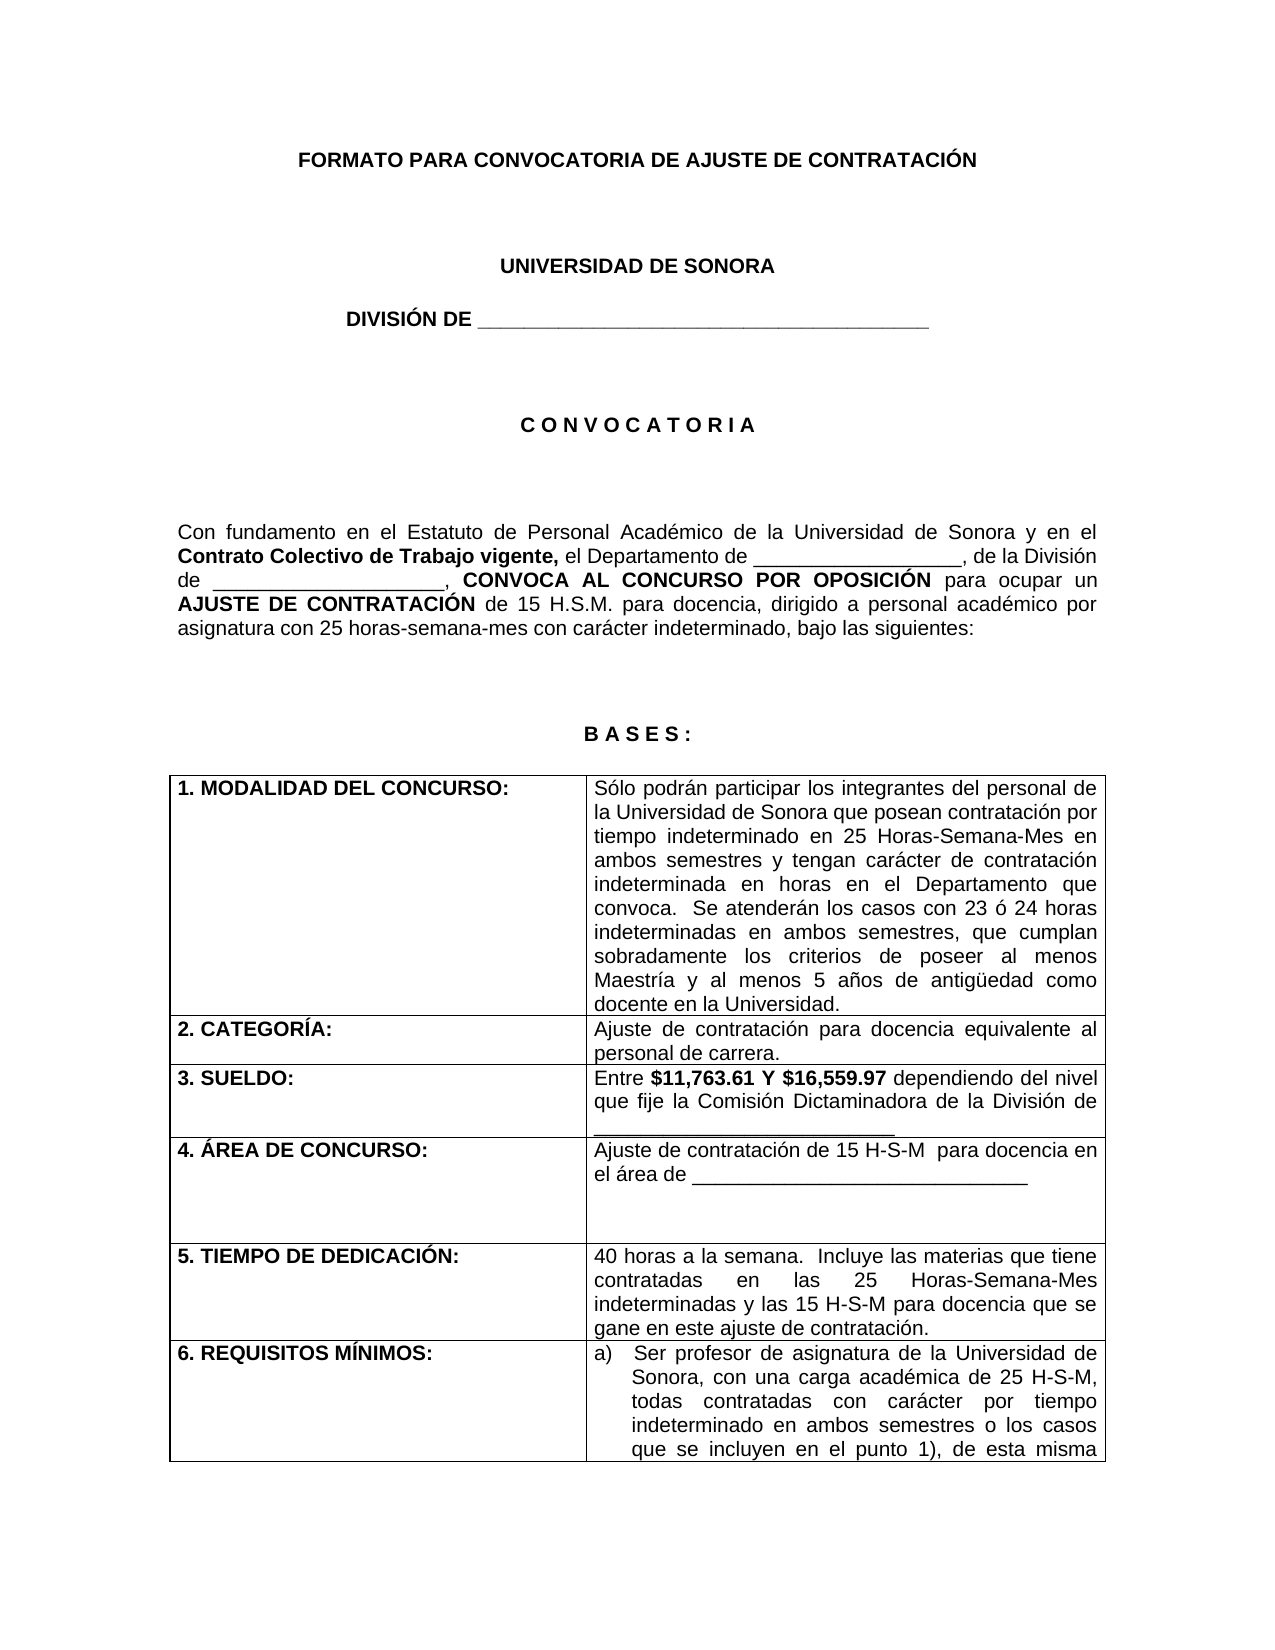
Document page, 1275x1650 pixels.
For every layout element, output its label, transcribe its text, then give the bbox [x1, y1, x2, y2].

text Con fundamento en el Estatuto de Personal Académico de la Universidad de Sonora y en el Contrato Colectivo de Trabajo vigente, el Departamento de __________________, de la División de ____________________, CONVOCA AL CONCURSO POR OPOSICIÓN para ocupar un AJUSTE DE CONTRATACIÓN de 15 H.S.M. para docencia, dirigido a personal académico por asignatura con 25 horas-semana-mes con carácter indeterminado, bajo las siguientes: [177, 519, 1098, 639]
table_cell 4. ÁREA DE CONCURSO: [171, 1138, 586, 1243]
table_cell Ajuste de contratación para docencia equivalente al personal de carrera. [587, 1016, 1105, 1064]
text DIVISIÓN DE _______________________________________ [177, 307, 1098, 331]
table_cell Ajuste de contratación de 15 H-S-M para docencia en el área de _____________________________ [587, 1138, 1105, 1243]
table_cell 3. SUELDO: [171, 1065, 586, 1137]
table_cell Entre $11,763.61 Y $16,559.97 dependiendo del nivel que fije la Comisión Dictaminadora de la División de __________________________ [587, 1065, 1105, 1137]
table_header Sólo podrán participar los integrantes del personal de la Universidad de Sonora que posean contratación por tiempo indeterminado en 25 Horas-Semana-Mes en ambos semestres y tengan carácter de contratación indeterminada en horas en el Departamento que convoca. Se atenderán los casos con 23 ó 24 horas indeterminadas en ambos semestres, que cumplan sobradamente los criterios de poseer al menos Maestría y al menos 5 años de antigüedad como docente en la Universidad. [587, 776, 1105, 1015]
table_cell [171, 1341, 586, 1461]
table_cell 5. TIEMPO DE DEDICACIÓN: [171, 1244, 586, 1340]
text FORMATO PARA CONVOCATORIA DE AJUSTE DE CONTRATACIÓN [177, 148, 1098, 172]
text UNIVERSIDAD DE SONORA [177, 254, 1098, 278]
text B A S E S : [177, 722, 1098, 746]
table_cell 40 horas a la semana. Incluye las materias que tiene contratadas en las 25 Horas-Semana-Mes indeterminadas y las 15 H-S-M para docencia que se gane en este ajuste de contratación. [587, 1244, 1105, 1340]
table_cell 2. CATEGORÍA: [171, 1016, 586, 1064]
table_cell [587, 1341, 1105, 1461]
text C O N V O C A T O R I A [177, 413, 1098, 437]
table_header 1. MODALIDAD DEL CONCURSO: [171, 776, 586, 1015]
